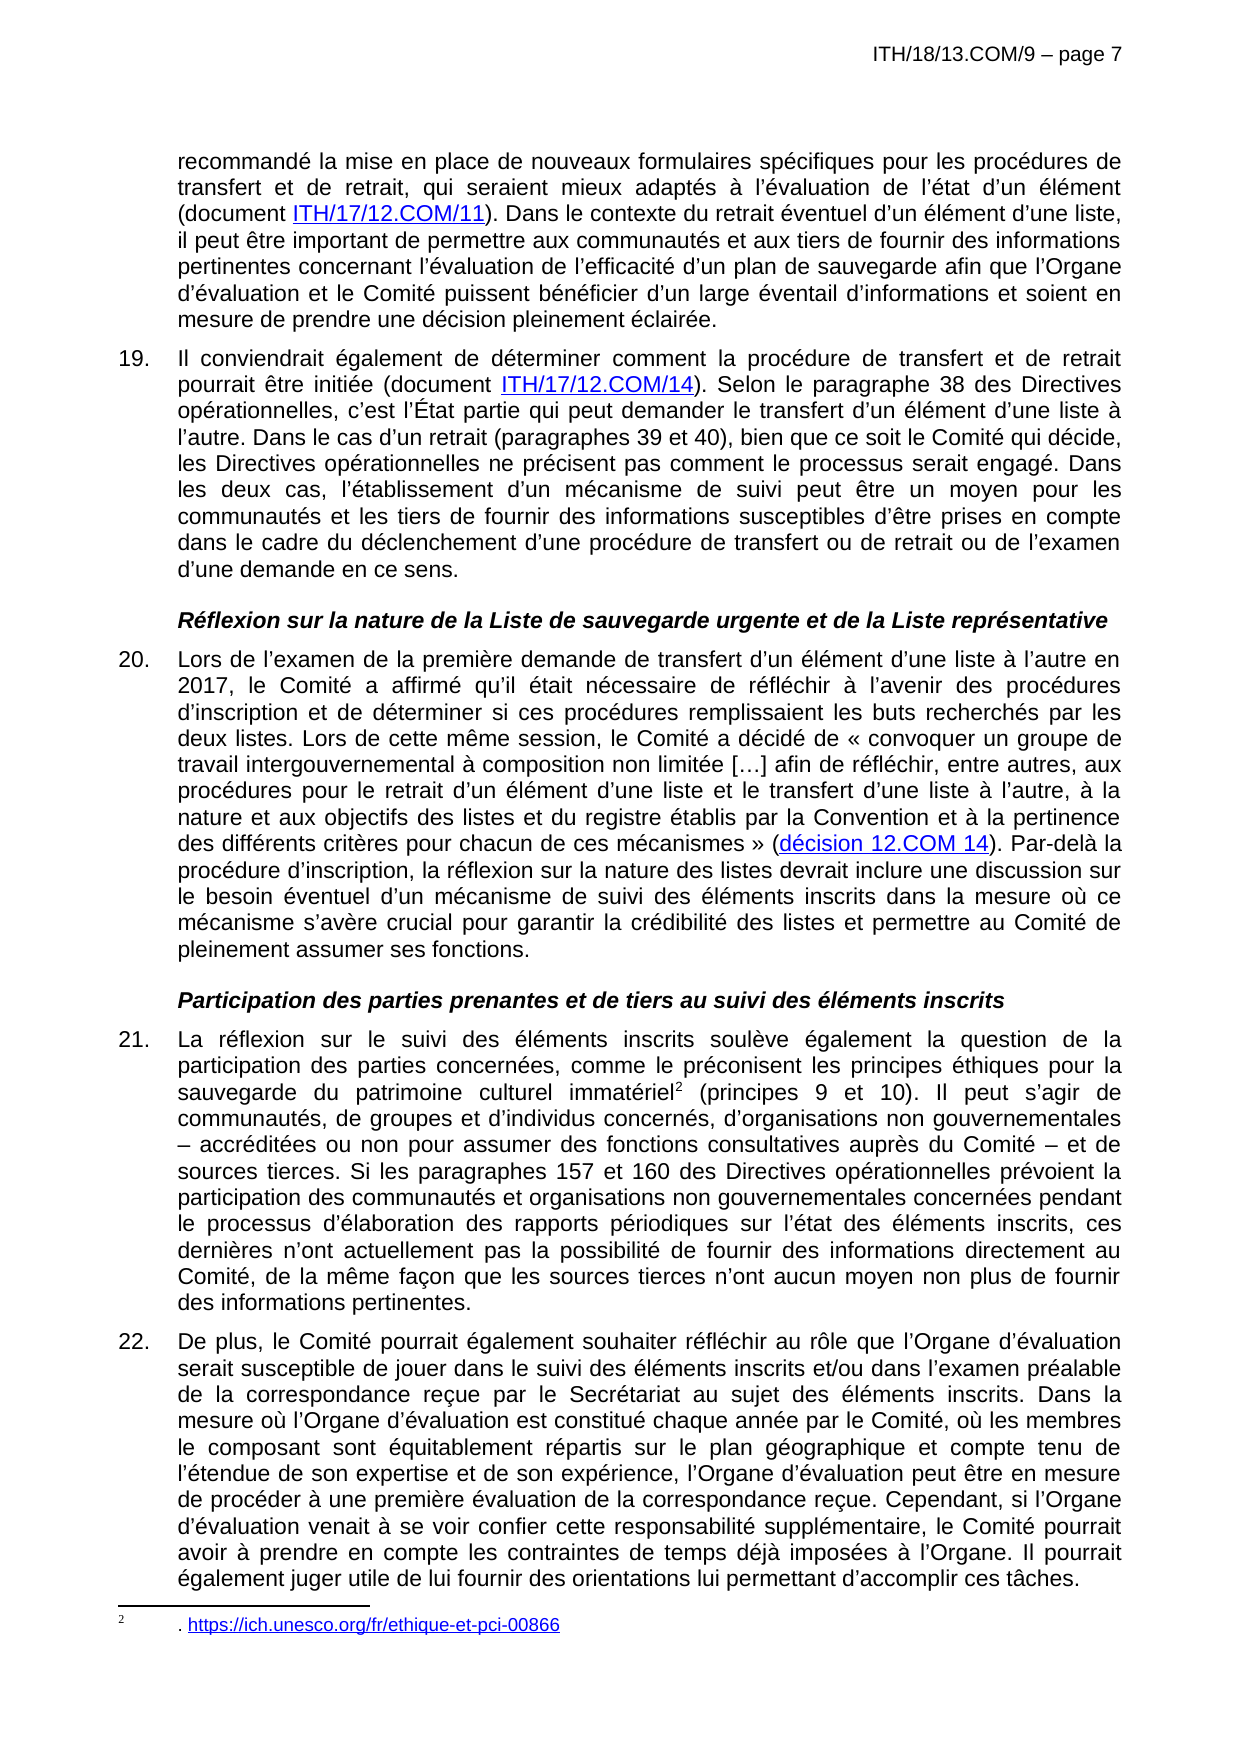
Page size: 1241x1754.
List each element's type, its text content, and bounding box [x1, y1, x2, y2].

list Il conviendrait également de déterminer comment la procédure de transfert et de retrait pourrait être initiée (document ITH/17/12.COM/14). Selon le paragraphe 38 des Directives opérationnelles, c’est l’État partie qui peut demander le transfert d’un élément d’une liste à l’autre. Dans le cas d’un retrait (paragraphes 39 et 40), bien que ce soit le Comité qui décide, les Directives opérationnelles ne précisent pas comment le processus serait engagé. Dans les deux cas, l’établissement d’un mécanisme de suivi peut être un moyen pour les communautés et les tiers de fournir des informations susceptibles d’être prises en compte dans le cadre du déclenchement d’une procédure de transfert ou de retrait ou de l’examen d’une demande en ce sens. [118, 345, 1122, 582]
list Participation des parties prenantes et de tiers au suivi des éléments inscrits [177, 987, 1122, 1013]
list De plus, le Comité pourrait également souhaiter réfléchir au rôle que l’Organe d’évaluation serait susceptible de jouer dans le suivi des éléments inscrits et/ou dans l’examen préalable de la correspondance reçue par le Secrétariat au sujet des éléments inscrits. Dans la mesure où l’Organe d’évaluation est constitué chaque année par le Comité, où les membres le composant sont équitablement répartis sur le plan géographique et compte tenu de l’étendue de son expertise et de son expérience, l’Organe d’évaluation peut être en mesure de procéder à une première évaluation de la correspondance reçue. Cependant, si l’Organe d’évaluation venait à se voir confier cette responsabilité supplémentaire, le Comité pourrait avoir à prendre en compte les contraintes de temps déjà imposées à l’Organe. Il pourrait également juger utile de lui fournir des orientations lui permettant d’accomplir ces tâches. [118, 1328, 1122, 1592]
list La réflexion sur le suivi des éléments inscrits soulève également la question de la participation des parties concernées, comme le préconisent les principes éthiques pour la sauvegarde du patrimoine culturel immatériel (principes 9 et 10). Il peut s’agir de communautés, de groupes et d’individus concernés, d’organisations non gouvernementales – accréditées ou non pour assumer des fonctions consultatives auprès du Comité – et de sources tierces. Si les paragraphes 157 et 160 des Directives opérationnelles prévoient la participation des communautés et organisations non gouvernementales concernées pendant le processus d’élaboration des rapports périodiques sur l’état des éléments inscrits, ces dernières n’ont actuellement pas la possibilité de fournir des informations directement au Comité, de la même façon que les sources tierces n’ont aucun moyen non plus de fournir des informations pertinentes. [118, 1026, 1122, 1316]
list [118, 148, 1122, 332]
list Lors de l’examen de la première demande de transfert d’un élément d’une liste à l’autre en 2017, le Comité a affirmé qu’il était nécessaire de réfléchir à l’avenir des procédures d’inscription et de déterminer si ces procédures remplissaient les buts recherchés par les deux listes. Lors de cette même session, le Comité a décidé de « convoquer un groupe de travail intergouvernemental à composition non limitée […] afin de réfléchir, entre autres, aux procédures pour le retrait d’un élément d’une liste et le transfert d’une liste à l’autre, à la nature et aux objectifs des listes et du registre établis par la Convention et à la pertinence des différents critères pour chacun de ces mécanismes » (décision 12.COM 14). Par-delà la procédure d’inscription, la réflexion sur la nature des listes devrait inclure une discussion sur le besoin éventuel d’un mécanisme de suivi des éléments inscrits dans la mesure où ce mécanisme s’avère crucial pour garantir la crédibilité des listes et permettre au Comité de pleinement assumer ses fonctions. [118, 646, 1122, 962]
list Réflexion sur la nature de la Liste de sauvegarde urgente et de la Liste représentative [177, 607, 1122, 633]
